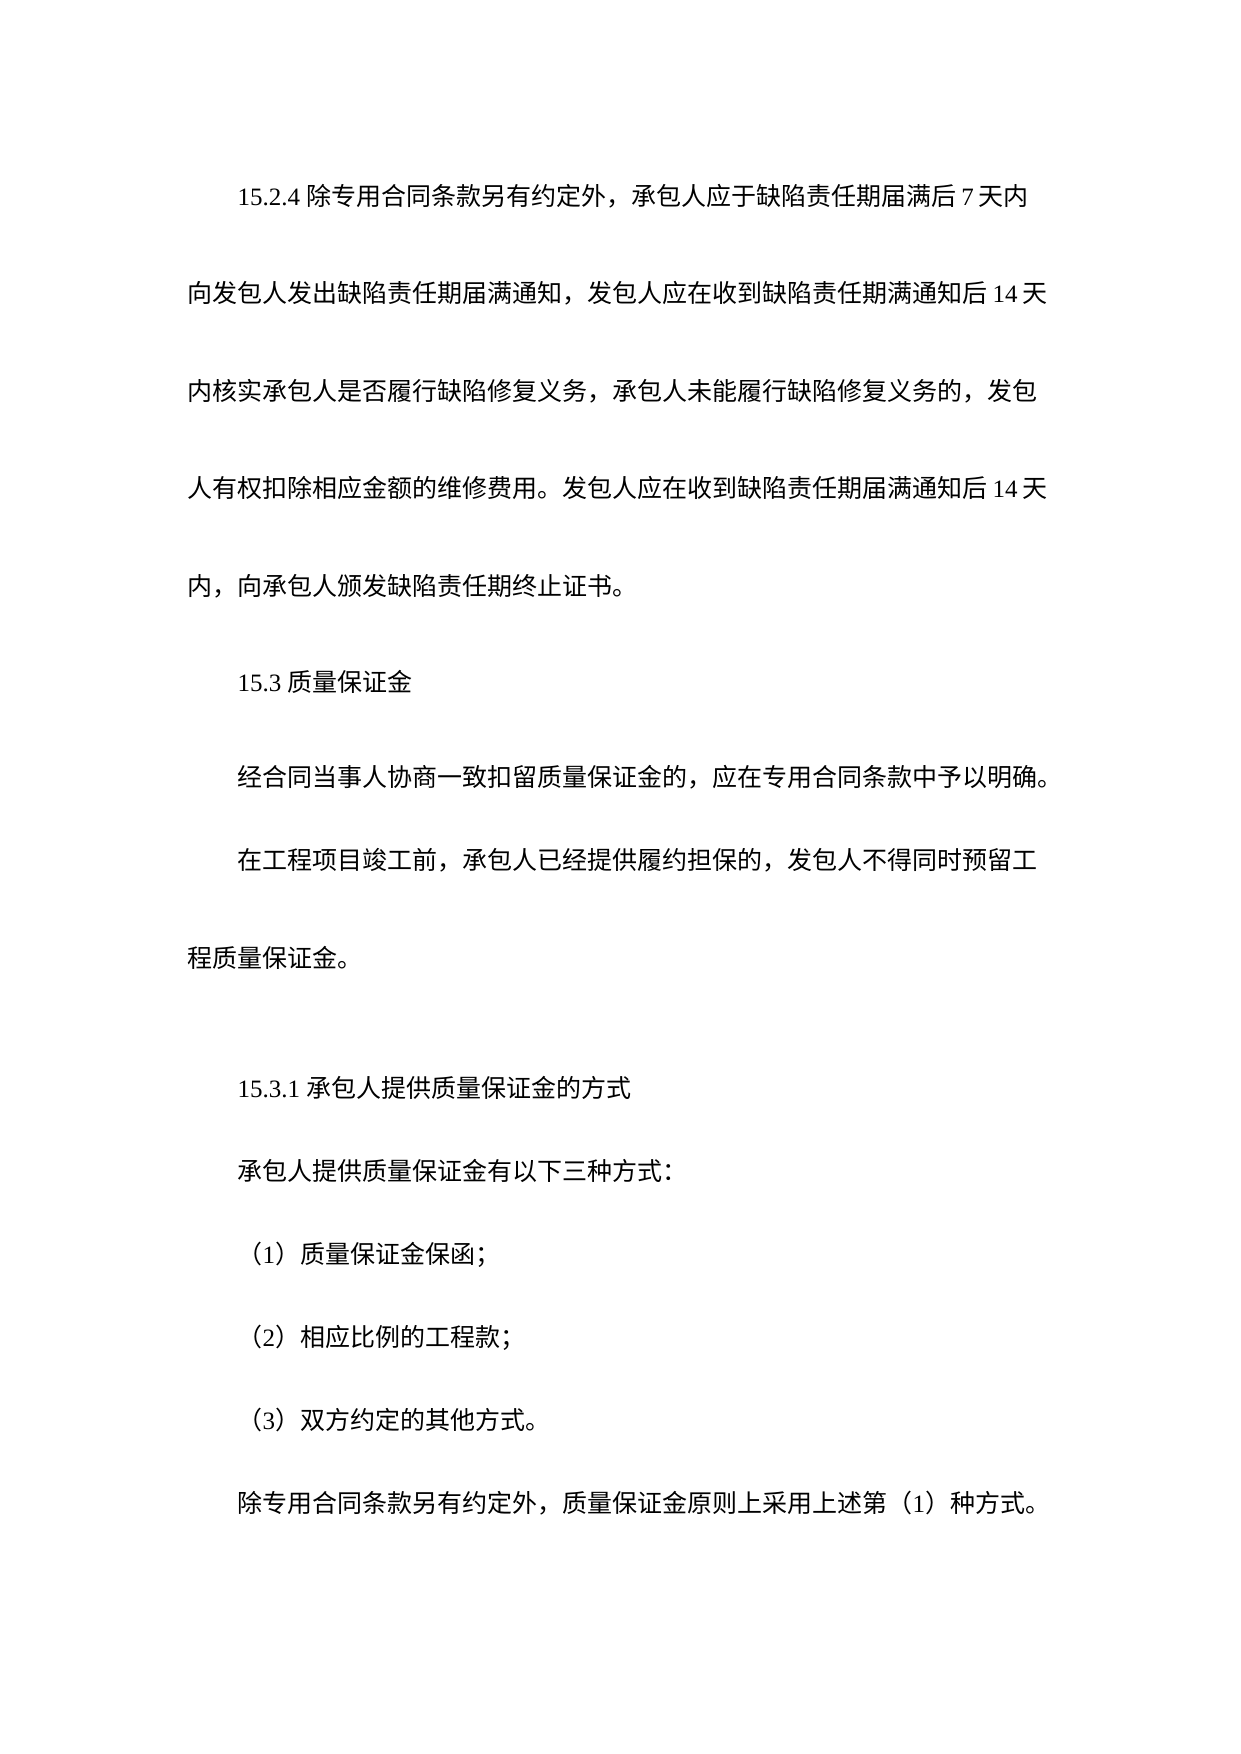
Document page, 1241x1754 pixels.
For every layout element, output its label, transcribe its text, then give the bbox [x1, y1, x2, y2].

text 承包人提供质量保证金有以下三种方式： [187, 1137, 1053, 1202]
text 除专用合同条款另有约定外，质量保证金原则上采用上述第（1）种方式。 [187, 1469, 1053, 1534]
text （1）质量保证金保函； [187, 1220, 1053, 1285]
text 在工程项目竣工前，承包人已经提供履约担保的，发包人不得同时预留工程质量保证金。 [187, 826, 1053, 989]
text （2）相应比例的工程款； [187, 1303, 1053, 1368]
text 经合同当事人协商一致扣留质量保证金的，应在专用合同条款中予以明确。 [187, 743, 1053, 808]
text （3）双方约定的其他方式。 [187, 1386, 1053, 1451]
subtitle 15.3 质量保证金 [187, 648, 1053, 713]
text 15.3.1 承包人提供质量保证金的方式 [187, 1054, 1053, 1119]
text 15.2.4 除专用合同条款另有约定外，承包人应于缺陷责任期届满后7天内向发包人发出缺陷责任期届满通知，发包人应在收到缺陷责任期满通知后14天内核实承包人是否履行缺陷修复义务，承包人未能履行缺陷修复义务的，发包人有权扣除相应金额的维修费用。发包人应在收到缺陷责任期届满通知后14天内，向承包人颁发缺陷责任期终止证书。 [187, 162, 1053, 617]
